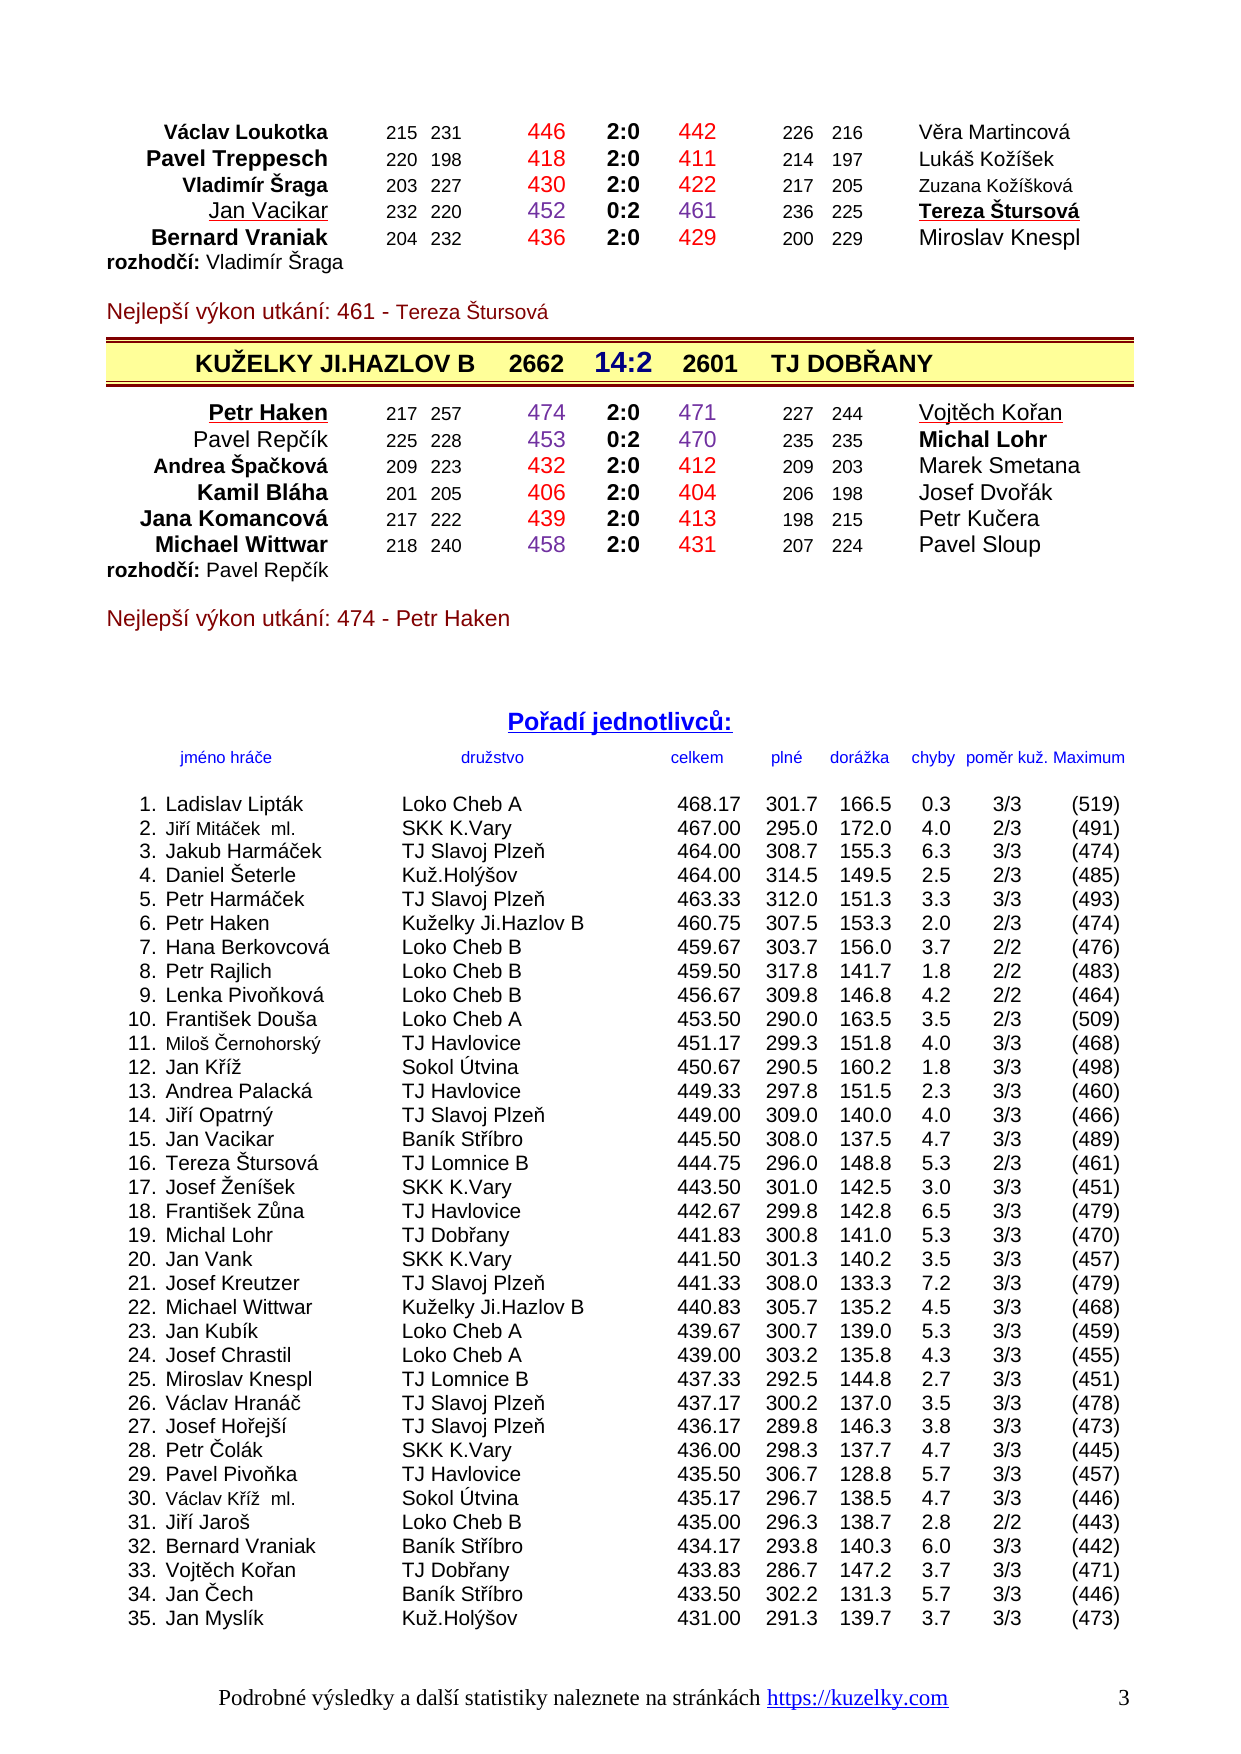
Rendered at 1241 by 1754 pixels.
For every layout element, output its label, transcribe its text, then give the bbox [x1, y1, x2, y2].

text 27. Josef Hořejší TJ Slavoj Plzeň 436.17 289.8 146.3 3.8 3/3 (473) [106, 1414, 1134, 1438]
text rozhodčí: Pavel Repčík [106, 557, 1134, 581]
text 29. Pavel Pivoňka TJ Havlovice 435.50 306.7 128.8 5.7 3/3 (457) [106, 1462, 1134, 1486]
text 13. Andrea Palacká TJ Havlovice 449.33 297.8 151.5 2.3 3/3 (460) [106, 1079, 1134, 1103]
text 18. František Zůna TJ Havlovice 442.67 299.8 142.8 6.5 3/3 (479) [106, 1199, 1134, 1223]
text 2. Jiří Mitáček ml. SKK K.Vary 467.00 295.0 172.0 4.0 2/3 (491) [106, 815, 1134, 839]
text 26. Václav Hranáč TJ Slavoj Plzeň 437.17 300.2 137.0 3.5 3/3 (478) [106, 1390, 1134, 1414]
text 24. Josef Chrastil Loko Cheb A 439.00 303.2 135.8 4.3 3/3 (455) [106, 1342, 1134, 1366]
text 19. Michal Lohr TJ Dobřany 441.83 300.8 141.0 5.3 3/3 (470) [106, 1223, 1134, 1247]
text 23. Jan Kubík Loko Cheb A 439.67 300.7 139.0 5.3 3/3 (459) [106, 1318, 1134, 1342]
text 14. Jiří Opatrný TJ Slavoj Plzeň 449.00 309.0 140.0 4.0 3/3 (466) [106, 1103, 1134, 1127]
text 22. Michael Wittwar Kuželky Ji.Hazlov B 440.83 305.7 135.2 4.5 3/3 (468) [106, 1294, 1134, 1318]
text Pořadí jednotlivců: [94, 707, 1145, 736]
text Bernard Vraniak 204 232 436 2:0 429 200 229 Miroslav Knespl [106, 223, 1134, 250]
text Jan Vacikar 232 220 452 0:2 461 236 225 Tereza Štursová [106, 197, 1134, 223]
text 34. Jan Čech Baník Stříbro 433.50 302.2 131.3 5.7 3/3 (446) [106, 1582, 1134, 1606]
text 8. Petr Rajlich Loko Cheb B 459.50 317.8 141.7 1.8 2/2 (483) [106, 959, 1134, 983]
text Michael Wittwar 218 240 458 2:0 431 207 224 Pavel Sloup [106, 531, 1134, 557]
text 35. Jan Myslík Kuž.Holýšov 431.00 291.3 139.7 3.7 3/3 (473) [106, 1606, 1134, 1630]
text Jana Komancová 217 222 439 2:0 413 198 215 Petr Kučera [106, 505, 1134, 531]
text 25. Miroslav Knespl TJ Lomnice B 437.33 292.5 144.8 2.7 3/3 (451) [106, 1366, 1134, 1390]
text Václav Loukotka 215 231 446 2:0 442 226 216 Věra Martincová [106, 118, 1134, 144]
text 32. Bernard Vraniak Baník Stříbro 434.17 293.8 140.3 6.0 3/3 (442) [106, 1534, 1134, 1558]
text Vladimír Šraga 203 227 430 2:0 422 217 205 Zuzana Kožíšková [106, 171, 1134, 197]
text 33. Vojtěch Kořan TJ Dobřany 433.83 286.7 147.2 3.7 3/3 (471) [106, 1558, 1134, 1582]
text 20. Jan Vank SKK K.Vary 441.50 301.3 140.2 3.5 3/3 (457) [106, 1247, 1134, 1271]
text 16. Tereza Štursová TJ Lomnice B 444.75 296.0 148.8 5.3 2/3 (461) [106, 1151, 1134, 1175]
text Nejlepší výkon utkání: 474 - Petr Haken [106, 605, 1134, 632]
text 10. František Douša Loko Cheb A 453.50 290.0 163.5 3.5 2/3 (509) [106, 1007, 1134, 1031]
text 9. Lenka Pivoňková Loko Cheb B 456.67 309.8 146.8 4.2 2/2 (464) [106, 983, 1134, 1007]
text Pavel Repčík 225 228 453 0:2 470 235 235 Michal Lohr [106, 426, 1134, 452]
text Kamil Bláha 201 205 406 2:0 404 206 198 Josef Dvořák [106, 478, 1134, 505]
text Kuželky Ji.Hazlov B 2662 14:2 2601 TJ Dobřany [106, 343, 1134, 381]
text 4. Daniel Šeterle Kuž.Holýšov 464.00 314.5 149.5 2.5 2/3 (485) [106, 863, 1134, 887]
text Nejlepší výkon utkání: 461 - Tereza Štursová [106, 298, 1134, 324]
text Petr Haken 217 257 474 2:0 471 227 244 Vojtěch Kořan [106, 399, 1134, 426]
text 5. Petr Harmáček TJ Slavoj Plzeň 463.33 312.0 151.3 3.3 3/3 (493) [106, 887, 1134, 911]
text 12. Jan Kříž Sokol Útvina 450.67 290.5 160.2 1.8 3/3 (498) [106, 1055, 1134, 1079]
text 3. Jakub Harmáček TJ Slavoj Plzeň 464.00 308.7 155.3 6.3 3/3 (474) [106, 839, 1134, 863]
text rozhodčí: Vladimír Šraga [106, 250, 1134, 274]
text 1. Ladislav Lipták Loko Cheb A 468.17 301.7 166.5 0.3 3/3 (519) [106, 791, 1134, 815]
text jméno hráče družstvo celkem plné dorážka chyby poměr kuž. Maximum [106, 748, 1134, 767]
text 17. Josef Ženíšek SKK K.Vary 443.50 301.0 142.5 3.0 3/3 (451) [106, 1175, 1134, 1199]
text Andrea Špačková 209 223 432 2:0 412 209 203 Marek Smetana [106, 452, 1134, 478]
text Pavel Treppesch 220 198 418 2:0 411 214 197 Lukáš Kožíšek [106, 144, 1134, 171]
text 28. Petr Čolák SKK K.Vary 436.00 298.3 137.7 4.7 3/3 (445) [106, 1438, 1134, 1462]
text 31. Jiří Jaroš Loko Cheb B 435.00 296.3 138.7 2.8 2/2 (443) [106, 1510, 1134, 1534]
text 6. Petr Haken Kuželky Ji.Hazlov B 460.75 307.5 153.3 2.0 2/3 (474) [106, 911, 1134, 935]
text 30. Václav Kříž ml. Sokol Útvina 435.17 296.7 138.5 4.7 3/3 (446) [106, 1486, 1134, 1510]
text 11. Miloš Černohorský TJ Havlovice 451.17 299.3 151.8 4.0 3/3 (468) [106, 1031, 1134, 1055]
text 7. Hana Berkovcová Loko Cheb B 459.67 303.7 156.0 3.7 2/2 (476) [106, 935, 1134, 959]
text 15. Jan Vacikar Baník Stříbro 445.50 308.0 137.5 4.7 3/3 (489) [106, 1127, 1134, 1151]
text 21. Josef Kreutzer TJ Slavoj Plzeň 441.33 308.0 133.3 7.2 3/3 (479) [106, 1271, 1134, 1294]
